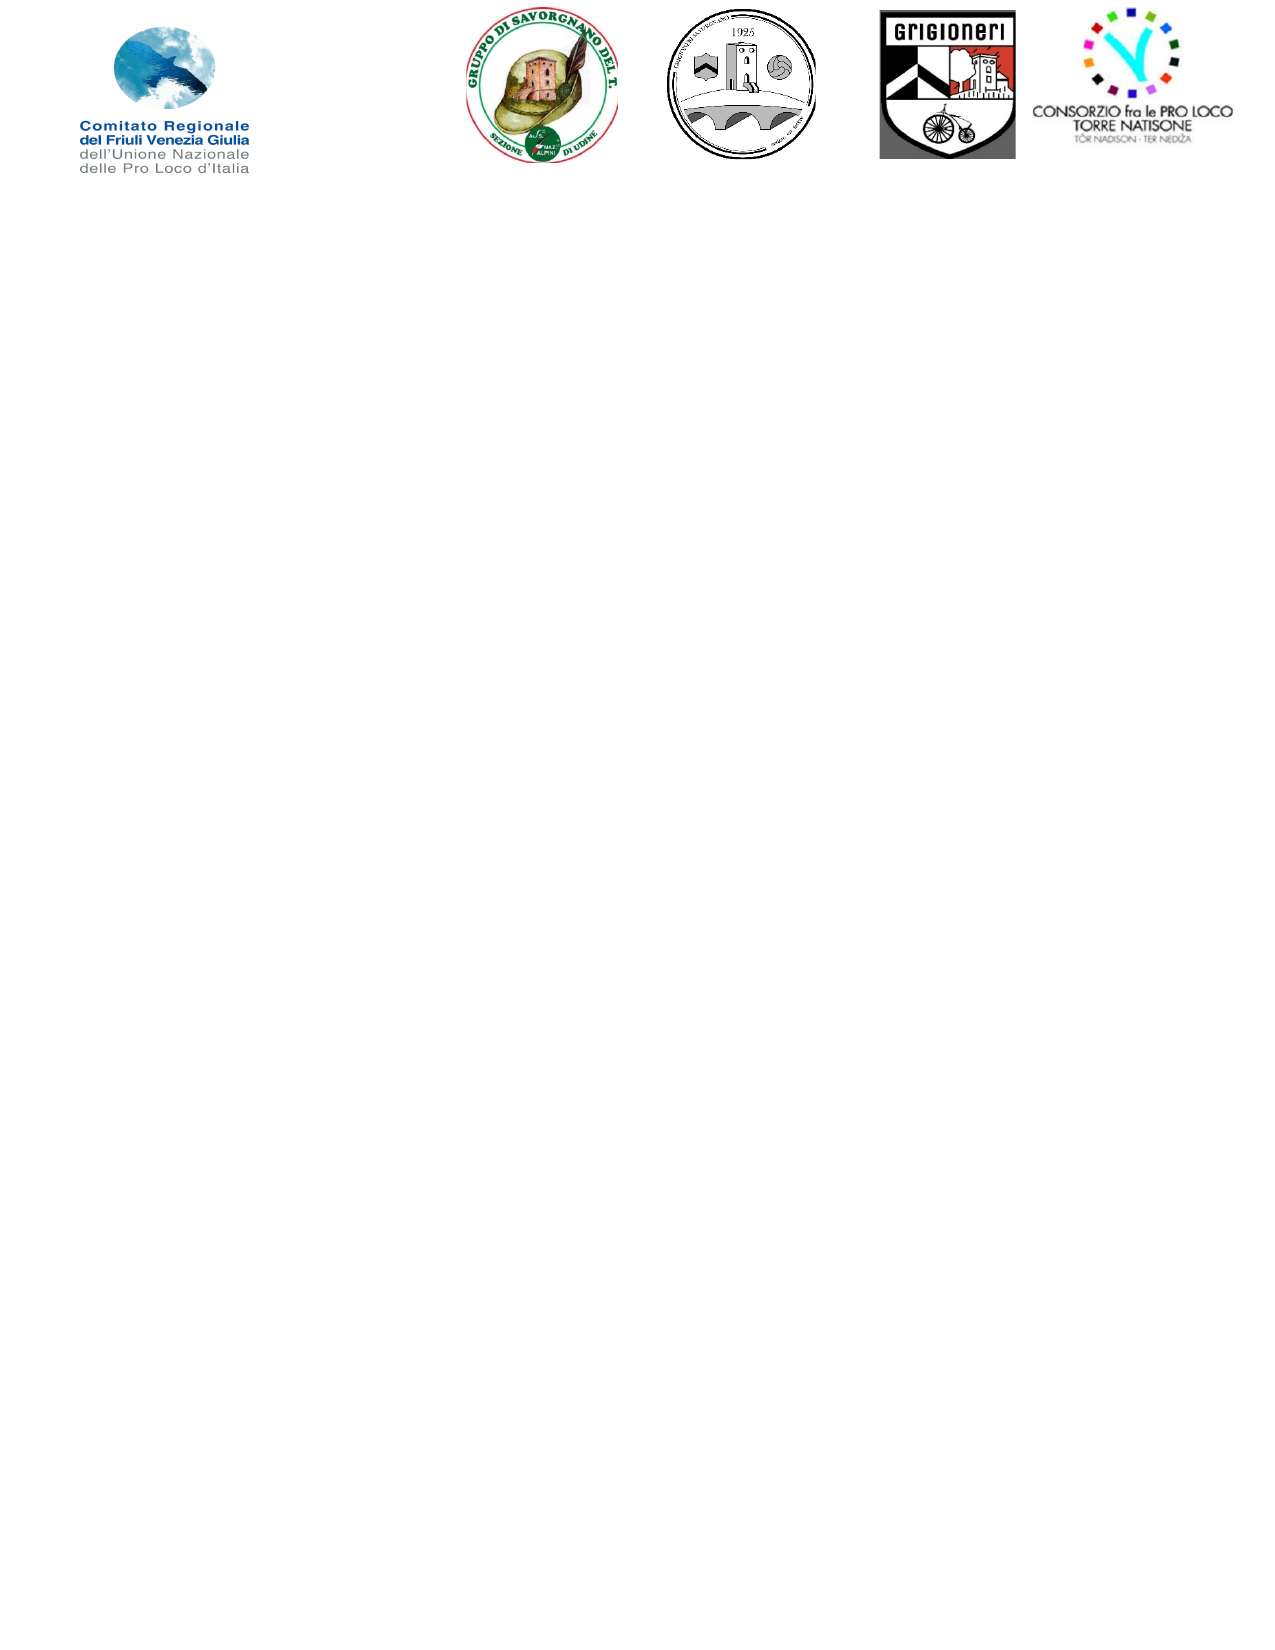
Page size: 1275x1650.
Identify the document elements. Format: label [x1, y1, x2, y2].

picture [665, 7, 815, 157]
picture [464, 7, 618, 161]
picture [1031, 7, 1235, 146]
picture [75, 20, 251, 177]
picture [878, 10, 1016, 158]
